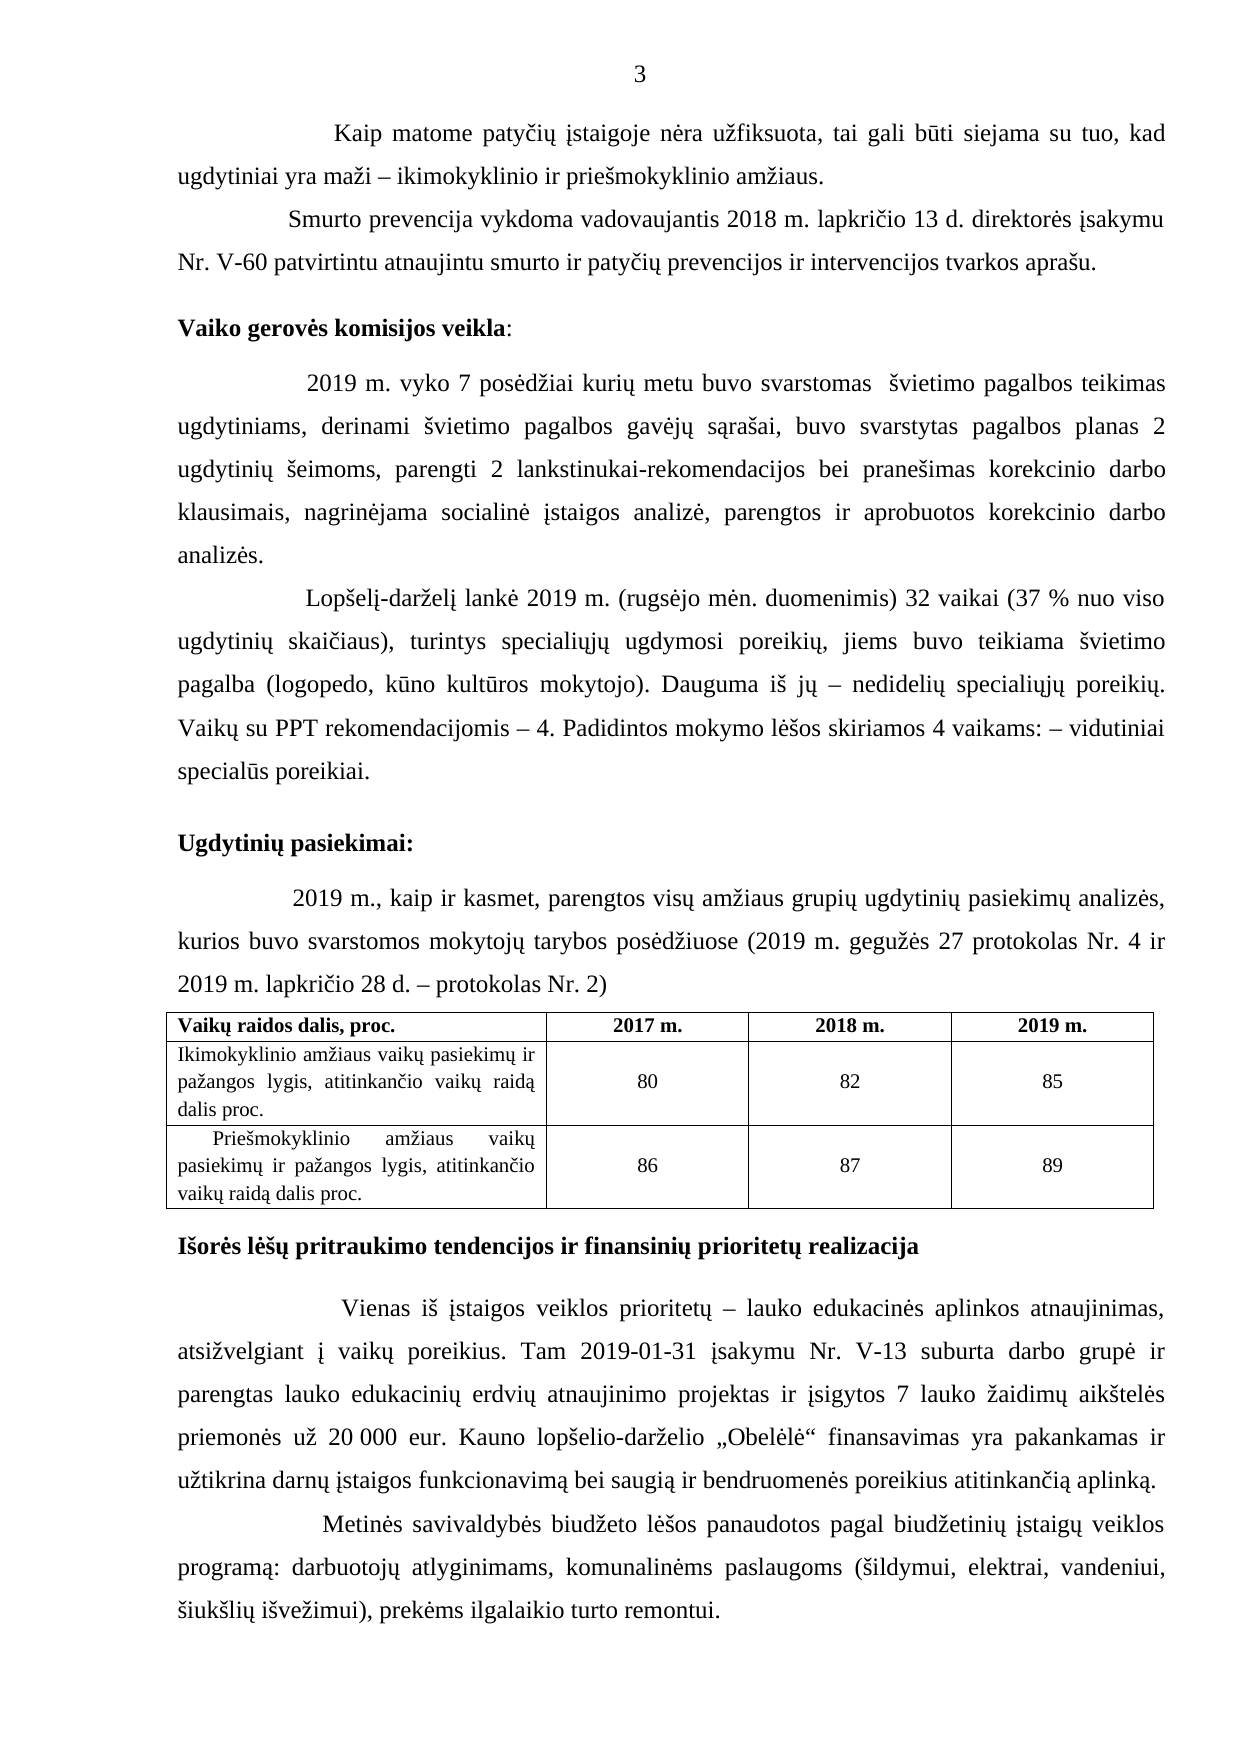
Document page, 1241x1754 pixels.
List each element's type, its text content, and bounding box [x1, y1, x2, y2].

table_cell 87 [749, 1126, 951, 1208]
table_header 2017 m. [547, 1013, 748, 1041]
text 2019 m. vyko 7 posėdžiai kurių metu buvo svarstomas švietimo pagalbos teikimas ugdytiniams, derinami švietimo pagalbos gavėjų sąrašai, buvo svarstytas pagalbos planas 2 ugdytinių šeimoms, parengti 2 lankstinukai-rekomendacijos bei pranešimas korekcinio darbo klausimais, nagrinėjama socialinė įstaigos analizė, parengtos ir aprobuotos korekcinio darbo analizės. [177, 368, 1167, 569]
text Metinės savivaldybės biudžeto lėšos panaudotos pagal biudžetinių įstaigų veiklos programą: darbuotojų atlyginimams, komunalinėms paslaugoms (šildymui, elektrai, vandeniui, šiukšlių išvežimui), prekėms ilgalaikio turto remontui. [177, 1509, 1167, 1624]
table_cell 80 [547, 1042, 748, 1124]
table_header 2019 m. [952, 1013, 1153, 1041]
table_cell 85 [952, 1042, 1153, 1124]
text Vaiko gerovės komisijos veikla: [177, 313, 1167, 341]
table_header 2018 m. [749, 1013, 951, 1041]
text 2019 m., kaip ir kasmet, parengtos visų amžiaus grupių ugdytinių pasiekimų analizės, kurios buvo svarstomos mokytojų tarybos posėdžiuose (2019 m. gegužės 27 protokolas Nr. 4 ir 2019 m. lapkričio 28 d. – protokolas Nr. 2) [177, 883, 1167, 998]
text Išorės lėšų pritraukimo tendencijos ir finansinių prioritetų realizacija [177, 1231, 1167, 1260]
text Lopšelį-darželį lankė 2019 m. (rugsėjo mėn. duomenimis) 32 vaikai (37 % nuo viso ugdytinių skaičiaus), turintys specialiųjų ugdymosi poreikių, jiems buvo teikiama švietimo pagalba (logopedo, kūno kultūros mokytojo). Dauguma iš jų – nedidelių specialiųjų poreikių. Vaikų su PPT rekomendacijomis – 4. Padidintos mokymo lėšos skiriamos 4 vaikams: – vidutiniai specialūs poreikiai. [177, 583, 1167, 784]
table_header Vaikų raidos dalis, proc. [167, 1013, 546, 1041]
table_cell 86 [547, 1126, 748, 1208]
text Ugdytinių pasiekimai: [177, 828, 1167, 856]
table_cell Priešmokyklinio amžiaus vaikų pasiekimų ir pažangos lygis, atitinkančio vaikų raidą dalis proc. [167, 1126, 546, 1208]
text Smurto prevencija vykdoma vadovaujantis 2018 m. lapkričio 13 d. direktorės įsakymu Nr. V-60 patvirtintu atnaujintu smurto ir patyčių prevencijos ir intervencijos tvarkos aprašu. [177, 204, 1167, 276]
table_cell 89 [952, 1126, 1153, 1208]
table_cell Ikimokyklinio amžiaus vaikų pasiekimų ir pažangos lygis, atitinkančio vaikų raidą dalis proc. [167, 1042, 546, 1124]
text Kaip matome patyčių įstaigoje nėra užfiksuota, tai gali būti siejama su tuo, kad ugdytiniai yra maži – ikimokyklinio ir priešmokyklinio amžiaus. [177, 118, 1167, 190]
text Vienas iš įstaigos veiklos prioritetų – lauko edukacinės aplinkos atnaujinimas, atsižvelgiant į vaikų poreikius. Tam 2019-01-31 įsakymu Nr. V-13 suburta darbo grupė ir parengtas lauko edukacinių erdvių atnaujinimo projektas ir įsigytos 7 lauko žaidimų aikštelės priemonės už 20 000 eur. Kauno lopšelio-darželio „Obelėlė“ finansavimas yra pakankamas ir užtikrina darnų įstaigos funkcionavimą bei saugią ir bendruomenės poreikius atitinkančią aplinką. [177, 1293, 1167, 1494]
table_cell 82 [749, 1042, 951, 1124]
